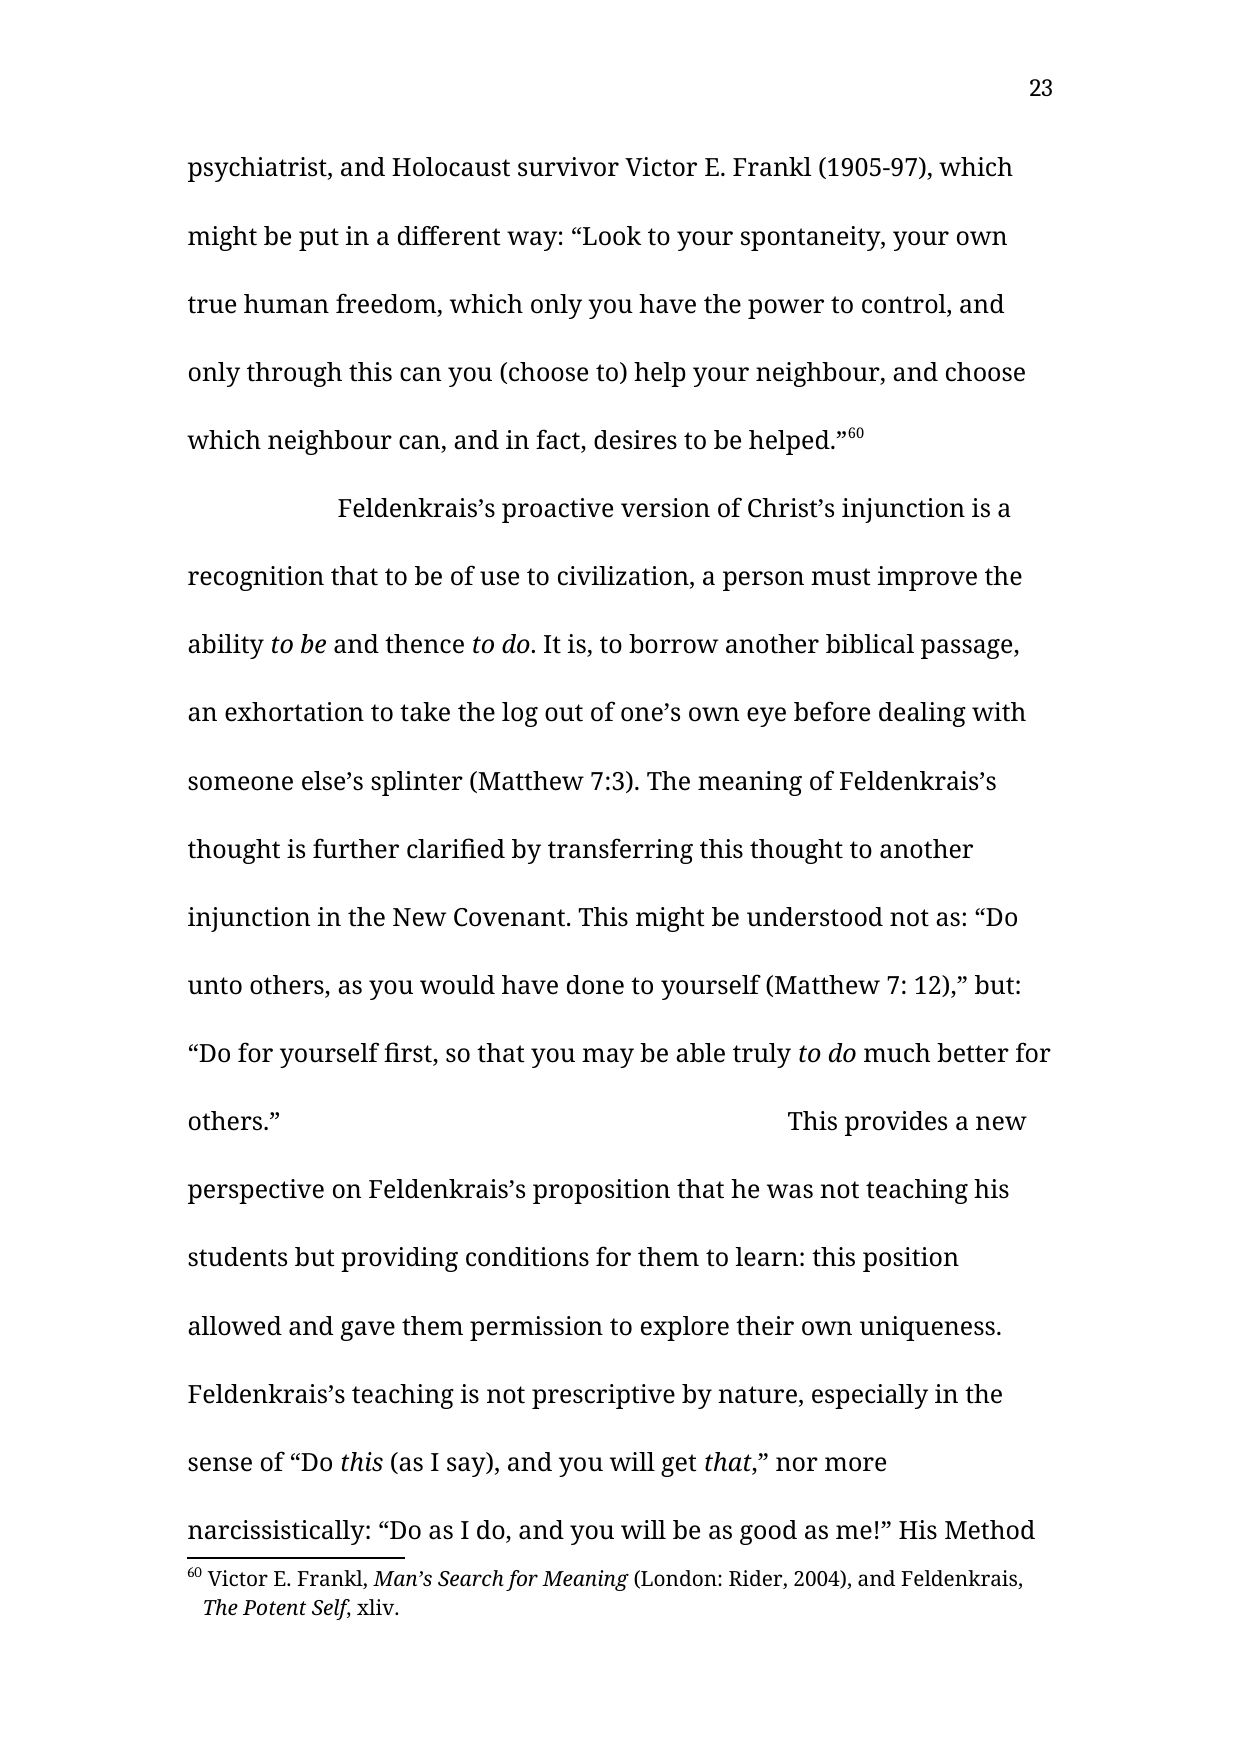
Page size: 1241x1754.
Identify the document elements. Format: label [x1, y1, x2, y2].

text [187, 150, 1053, 1547]
